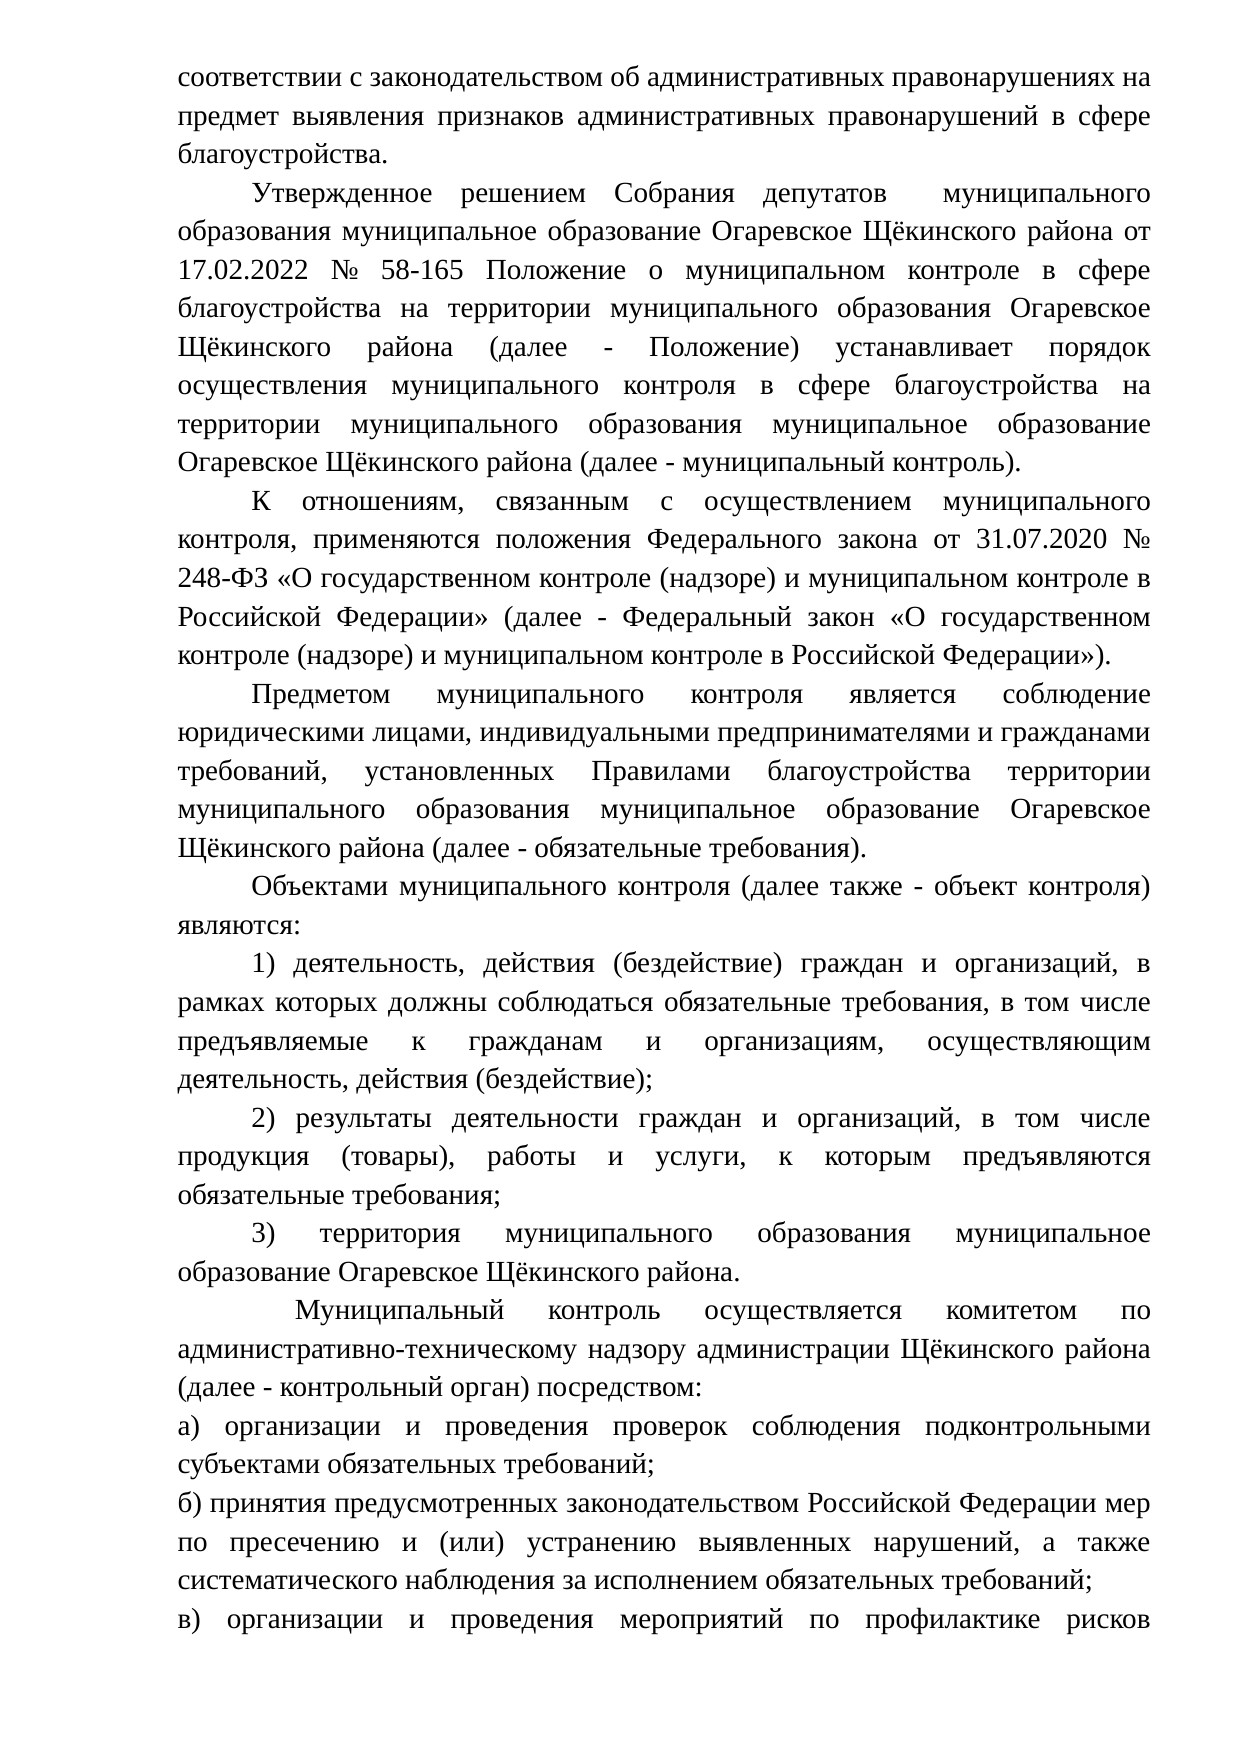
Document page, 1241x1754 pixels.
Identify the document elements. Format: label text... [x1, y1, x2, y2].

text Объектами муниципального контроля (далее также - объект контроля) являются: [177, 868, 1152, 941]
text 2) результаты деятельности граждан и организаций, в том числе продукция (товары), работы и услуги, к которым предъявляются обязательные требования; [177, 1100, 1152, 1210]
text 3) территория муниципального образования муниципальное образование Огаревское Щёкинского района. [177, 1215, 1152, 1287]
text 1) деятельность, действия (бездействие) граждан и организаций, в рамках которых должны соблюдаться обязательные требования, в том числе предъявляемые к гражданам и организациям, осуществляющим деятельность, действия (бездействие); [177, 946, 1152, 1095]
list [177, 1601, 1152, 1634]
text К отношениям, связанным с осуществлением муниципального контроля, применяются положения Федерального закона от 31.07.2020 № 248-ФЗ «О государственном контроле (надзоре) и муниципальном контроле в Российской Федерации» (далее - Федеральный закон «О государственном контроле (надзоре) и муниципальном контроле в Российской Федерации»). [177, 483, 1152, 671]
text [177, 59, 1152, 170]
list а) организации и проведения проверок соблюдения подконтрольными субъектами обязательных требований; [177, 1408, 1152, 1480]
text Утвержденное решением Собрания депутатов муниципального образования муниципальное образование Огаревское Щёкинского района от 17.02.2022 № 58-165 Положение о муниципальном контроле в сфере благоустройства на территории муниципального образования Огаревское Щёкинского района (далее - Положение) устанавливает порядок осуществления муниципального контроля в сфере благоустройства на территории муниципального образования муниципальное образование Огаревское Щёкинского района (далее - муниципальный контроль). [177, 175, 1152, 478]
text Муниципальный контроль осуществляется комитетом по административно-техническому надзору администрации Щёкинского района (далее - контрольный орган) посредством: [177, 1292, 1152, 1403]
text Предметом муниципального контроля является соблюдение юридическими лицами, индивидуальными предпринимателями и гражданами требований, установленных Правилами благоустройства территории муниципального образования муниципальное образование Огаревское Щёкинского района (далее - обязательные требования). [177, 676, 1152, 863]
list б) принятия предусмотренных законодательством Российской Федерации мер по пресечению и (или) устранению выявленных нарушений, а также систематического наблюдения за исполнением обязательных требований; [177, 1485, 1152, 1596]
